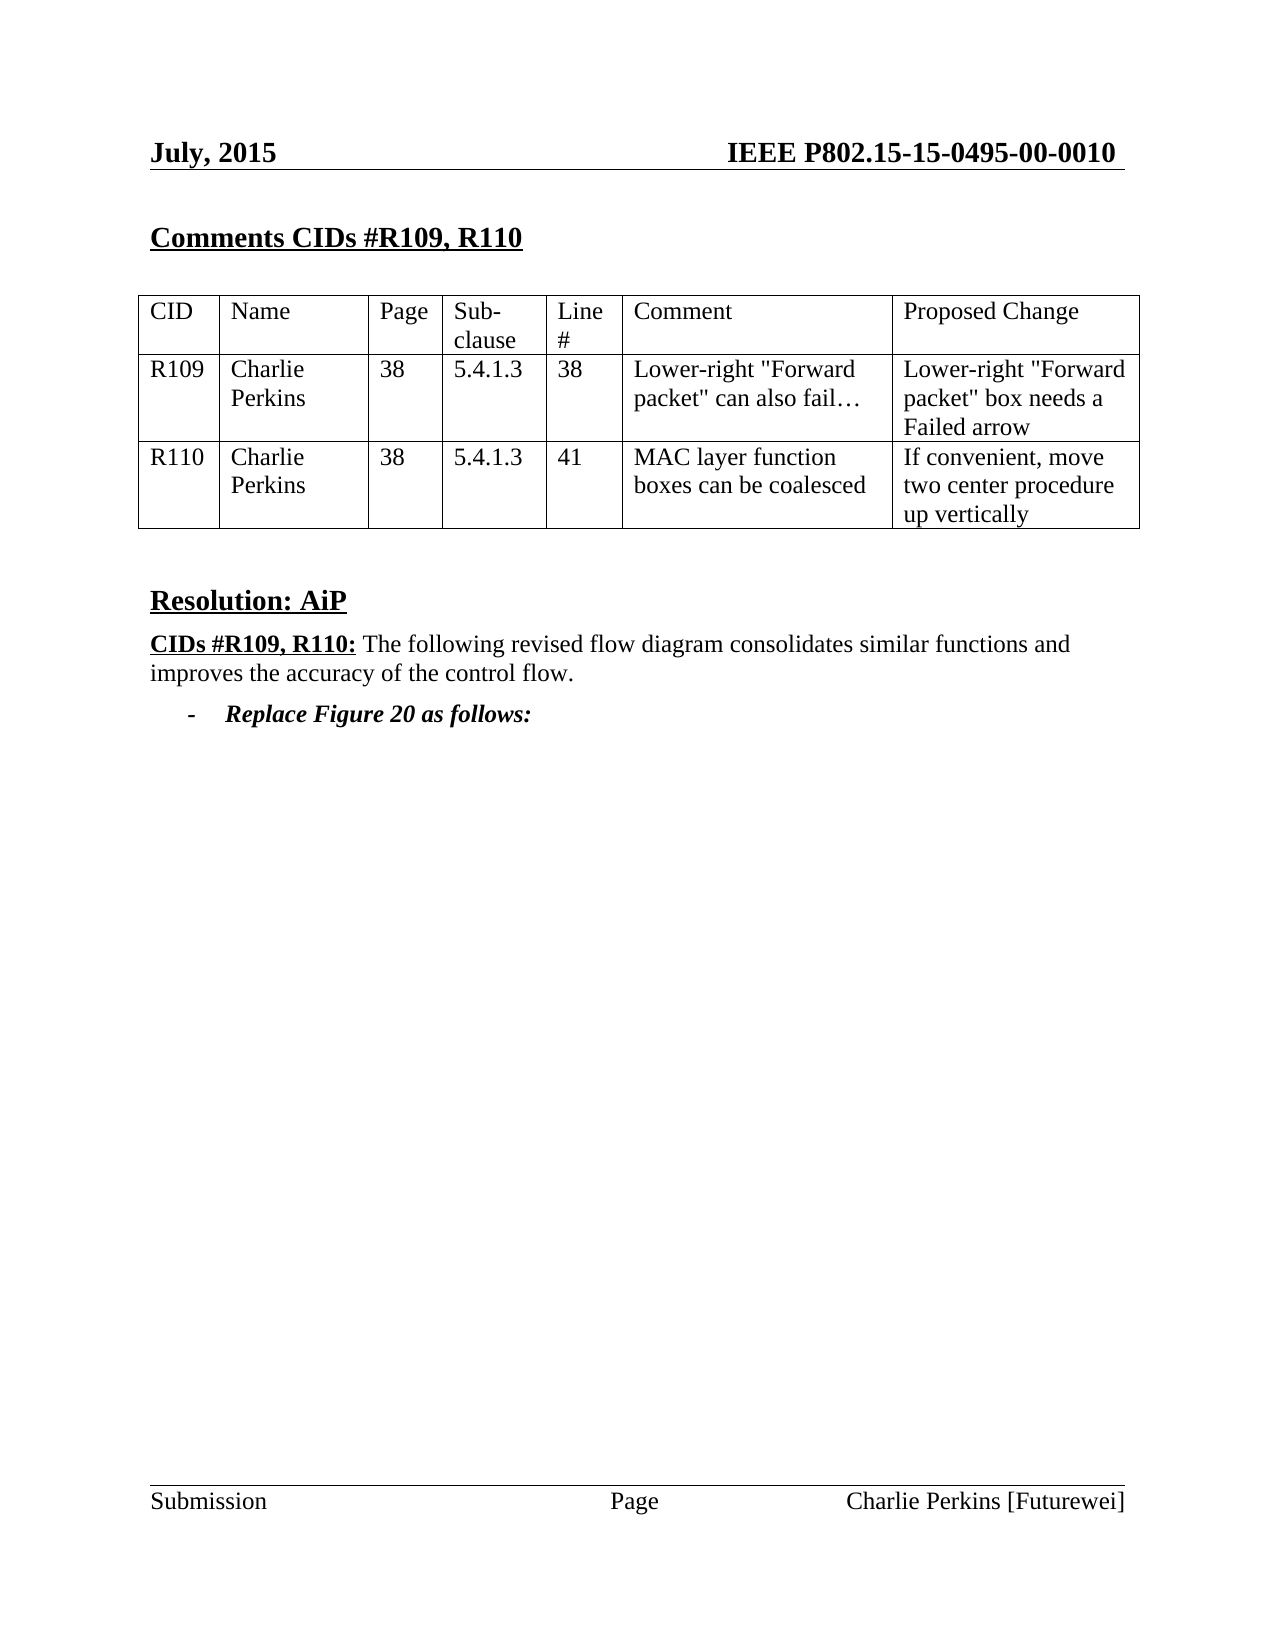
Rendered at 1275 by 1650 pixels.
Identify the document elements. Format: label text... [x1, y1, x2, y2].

table_cell 38 [369, 442, 442, 528]
table_cell Charlie Perkins [220, 355, 368, 441]
table_cell If convenient, move two center procedure up vertically [893, 442, 1139, 528]
table_header CID [139, 296, 219, 353]
table_header Page [369, 296, 442, 353]
text Comments CIDs #R109, R110 [150, 220, 1125, 254]
table_header Proposed Change [893, 296, 1139, 353]
table_cell 5.4.1.3 [443, 442, 546, 528]
table_cell 41 [547, 442, 622, 528]
text CIDs #R109, R110: The following revised flow diagram consolidates similar functions and improves the accuracy of the control flow. [150, 629, 1125, 686]
table_cell 38 [547, 355, 622, 441]
table_cell MAC layer function boxes can be coalesced [623, 442, 892, 528]
text Resolution: AiP [150, 583, 1125, 616]
table_cell Charlie Perkins [220, 442, 368, 528]
table_cell R109 [139, 355, 219, 441]
table_cell Lower-right "Forward packet" box needs a Failed arrow [893, 355, 1139, 441]
table_cell Lower-right "Forward packet" can also fail… [623, 355, 892, 441]
table_cell R110 [139, 442, 219, 528]
table_header Sub-clause [443, 296, 546, 353]
table_header Name [220, 296, 368, 353]
table_header Line # [547, 296, 622, 353]
list Replace Figure 20 as follows: [187, 699, 1125, 728]
table_cell 5.4.1.3 [443, 355, 546, 441]
table_header Comment [623, 296, 892, 353]
table_cell 38 [369, 355, 442, 441]
